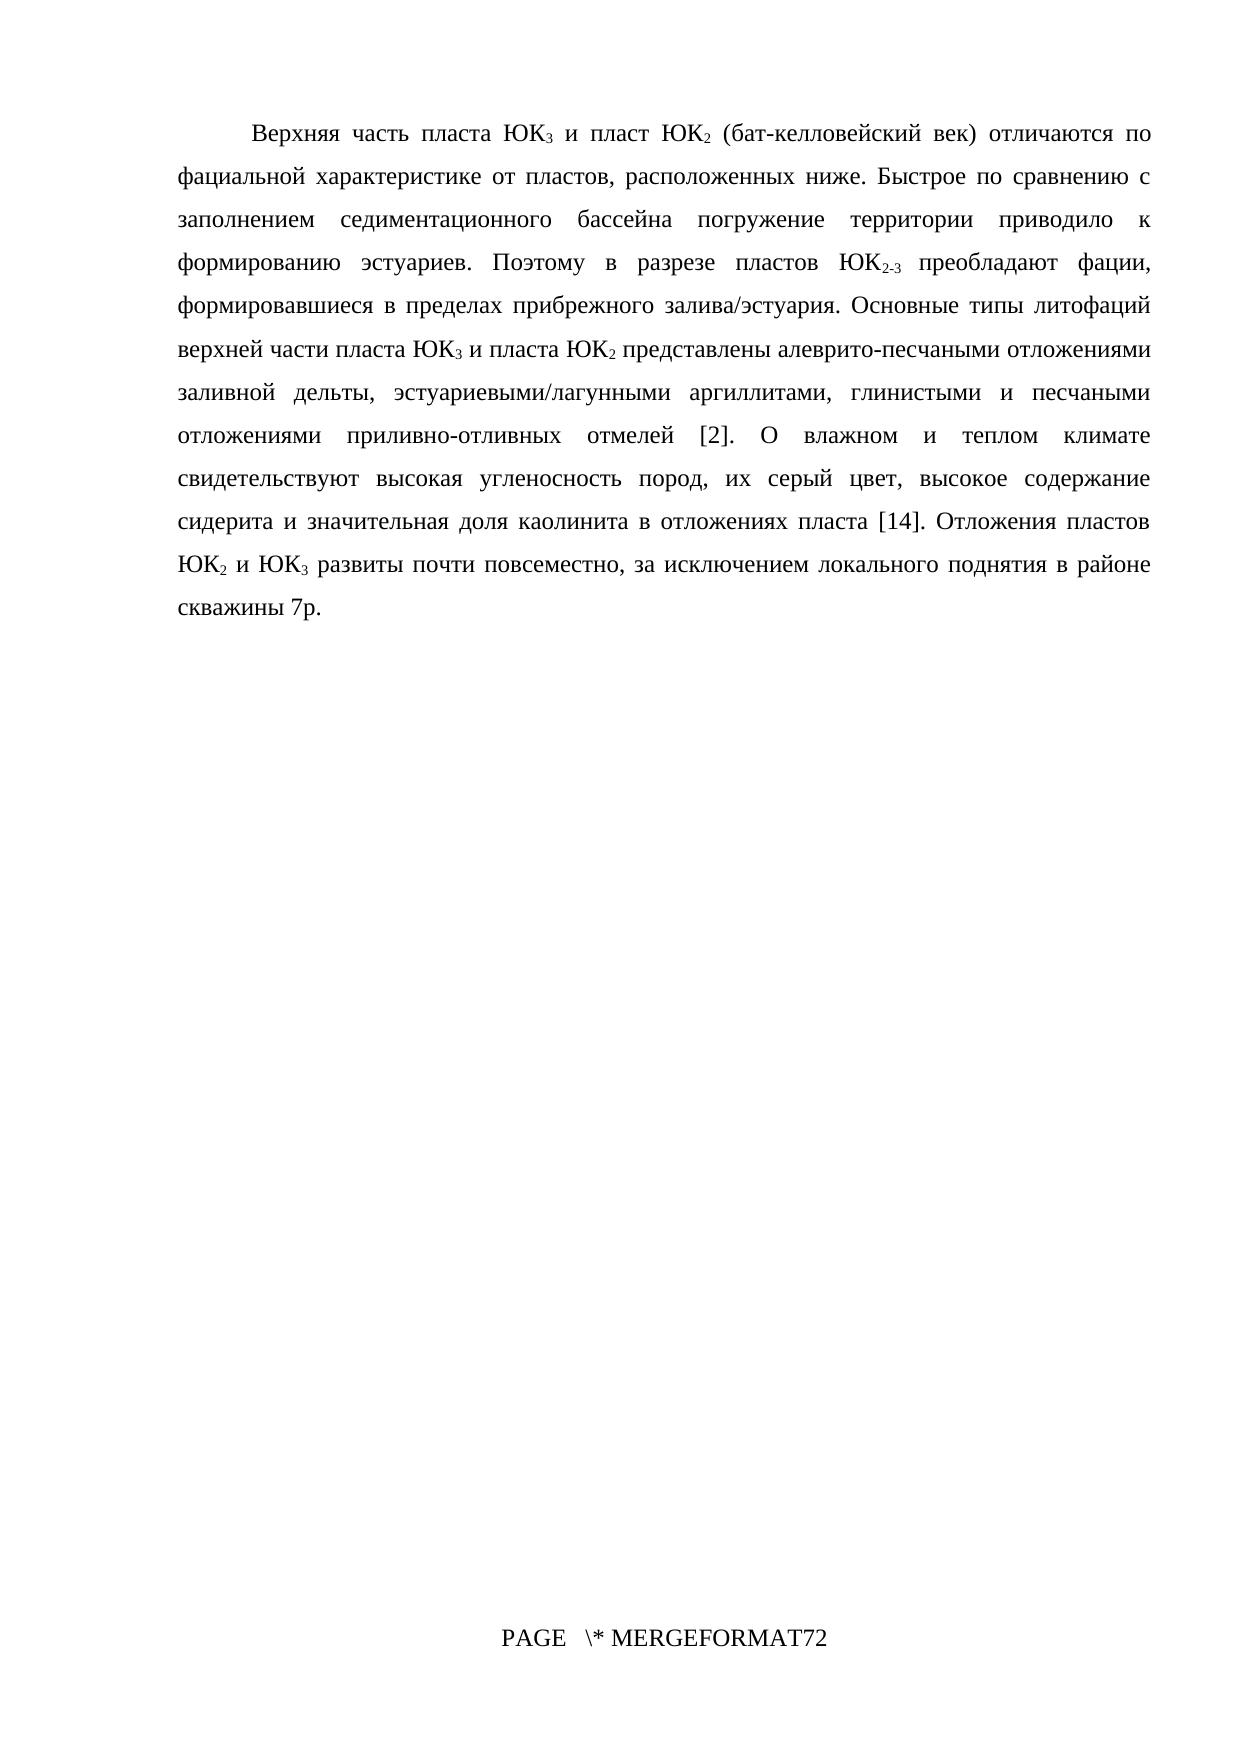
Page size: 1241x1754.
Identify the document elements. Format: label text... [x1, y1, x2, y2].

text Верхняя часть пласта ЮК3 и пласт ЮК2 (бат-келловейский век) отличаются по фациальной характеристике от пластов, расположенных ниже. Быстрое по сравнению с заполнением седиментационного бассейна погружение территории приводило к формированию эстуариев. Поэтому в разрезе пластов ЮК2-3 преобладают фации, формировавшиеся в пределах прибрежного залива/эстуария. Основные типы литофаций верхней части пласта ЮК3 и пласта ЮК2 представлены алеврито-песчаными отложениями заливной дельты, эстуариевыми/лагунными аргиллитами, глинистыми и песчаными отложениями приливно-отливных отмелей [2]. О влажном и теплом климате свидетельствуют высокая угленосность пород, их серый цвет, высокое содержание сидерита и значительная доля каолинита в отложениях пласта [14]. Отложения пластов ЮК2 и ЮК3 развиты почти повсеместно, за исключением локального поднятия в районе скважины 7р. [177, 118, 1152, 621]
